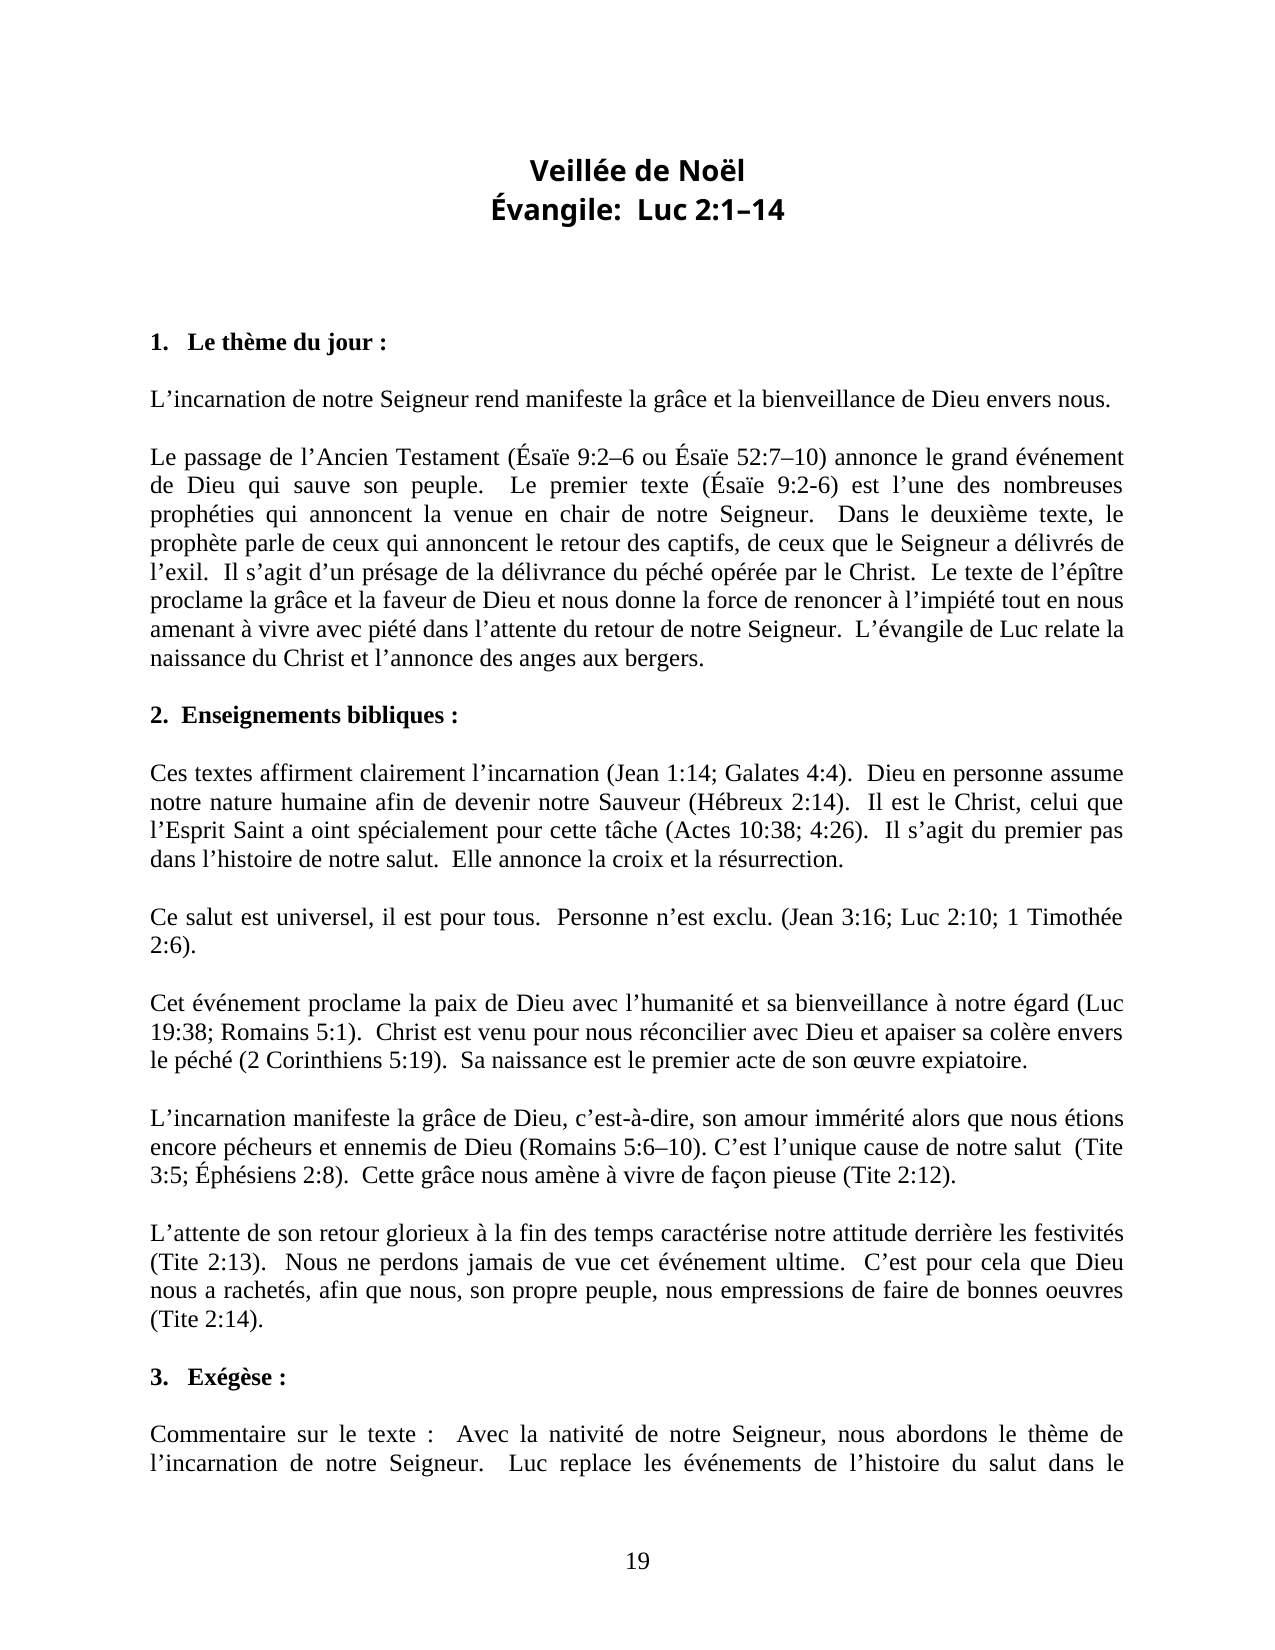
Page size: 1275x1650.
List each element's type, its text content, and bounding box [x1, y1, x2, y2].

text Le passage de l’Ancien Testament (Ésaïe 9:2–6 ou Ésaïe 52:7–10) annonce le grand événement de Dieu qui sauve son peuple. Le premier texte (Ésaïe 9:2-6) est l’une des nombreuses prophéties qui annoncent la venue en chair de notre Seigneur. Dans le deuxième texte, le prophète parle de ceux qui annoncent le retour des captifs, de ceux que le Seigneur a délivrés de l’exil. Il s’agit d’un présage de la délivrance du péché opérée par le Christ. Le texte de l’épître proclame la grâce et la faveur de Dieu et nous donne la force de renoncer à l’impiété tout en nous amenant à vivre avec piété dans l’attente du retour de notre Seigneur. L’évangile de Luc relate la naissance du Christ et l’annonce des anges aux bergers. [150, 442, 1125, 672]
text 3. Exégèse : [150, 1362, 1125, 1390]
subtitle Veillée de Noël [150, 150, 1125, 190]
subtitle Évangile: Luc 2:1–14 [150, 190, 1125, 229]
text Ce salut est universel, il est pour tous. Personne n’est exclu. (Jean 3:16; Luc 2:10; 1 Timothée 2:6). [150, 902, 1125, 959]
text Ces textes affirment clairement l’incarnation (Jean 1:14; Galates 4:4). Dieu en personne assume notre nature humaine afin de devenir notre Sauveur (Hébreux 2:14). Il est le Christ, celui que l’Esprit Saint a oint spécialement pour cette tâche (Actes 10:38; 4:26). Il s’agit du premier pas dans l’histoire de notre salut. Elle annonce la croix et la résurrection. [150, 758, 1125, 873]
text L’attente de son retour glorieux à la fin des temps caractérise notre attitude derrière les festivités (Tite 2:13). Nous ne perdons jamais de vue cet événement ultime. C’est pour cela que Dieu nous a rachetés, afin que nous, son propre peuple, nous empressions de faire de bonnes oeuvres (Tite 2:14). [150, 1218, 1125, 1333]
text 2. Enseignements bibliques : [150, 700, 1125, 729]
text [150, 1419, 1125, 1477]
text L’incarnation manifeste la grâce de Dieu, c’est-à-dire, son amour immérité alors que nous étions encore pécheurs et ennemis de Dieu (Romains 5:6–10). C’est l’unique cause de notre salut (Tite 3:5; Éphésiens 2:8). Cette grâce nous amène à vivre de façon pieuse (Tite 2:12). [150, 1103, 1125, 1189]
text L’incarnation de notre Seigneur rend manifeste la grâce et la bienveillance de Dieu envers nous. [150, 384, 1125, 413]
text Cet événement proclame la paix de Dieu avec l’humanité et sa bienveillance à notre égard (Luc 19:38; Romains 5:1). Christ est venu pour nous réconcilier avec Dieu et apaiser sa colère envers le péché (2 Corinthiens 5:19). Sa naissance est le premier acte de son œuvre expiatoire. [150, 988, 1125, 1074]
text 1. Le thème du jour : [150, 327, 1125, 355]
